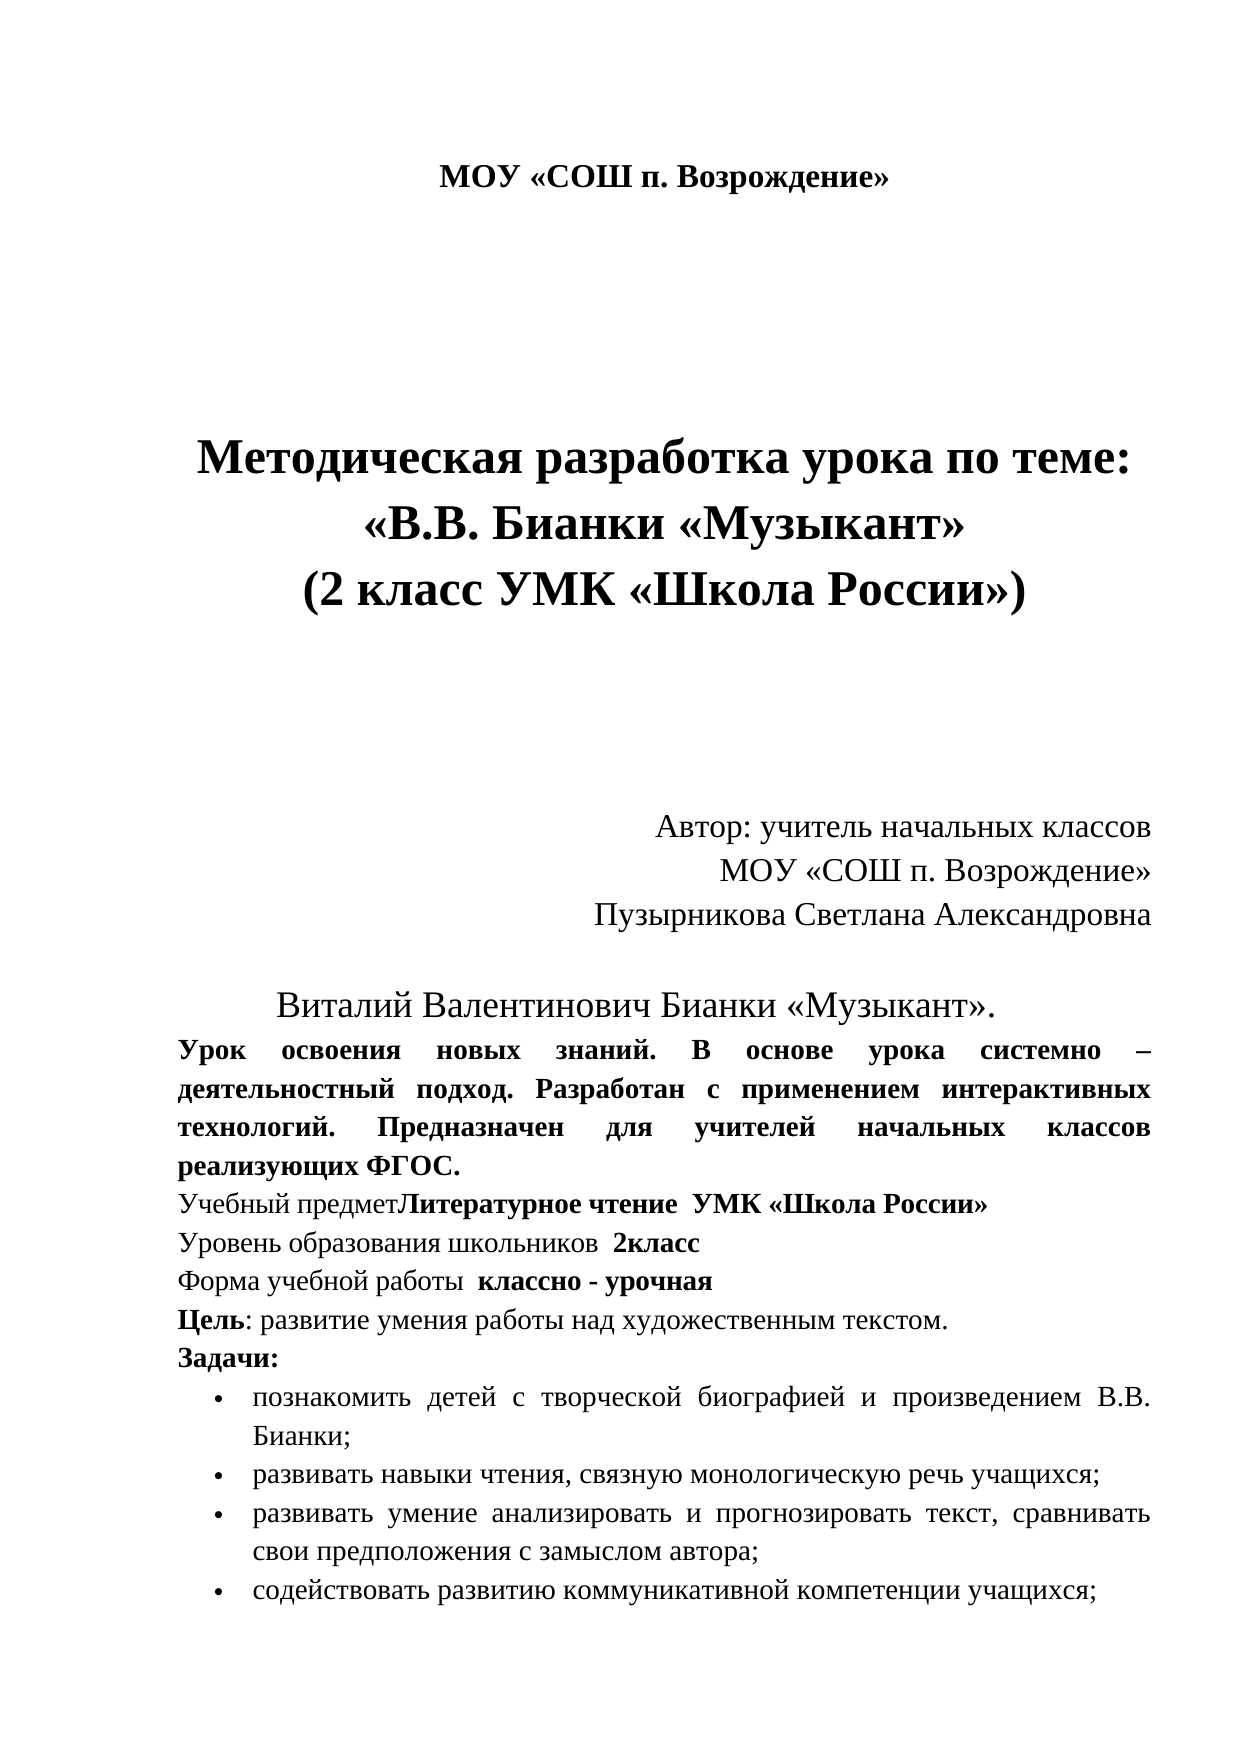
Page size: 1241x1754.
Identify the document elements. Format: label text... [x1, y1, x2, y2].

text Форма учебной работы классно - урочная [177, 1263, 1152, 1297]
text «В.В. Бианки «Музыкант» [177, 493, 1152, 550]
text Виталий Валентинович Бианки «Музыкант». [121, 983, 1152, 1026]
list развивать навыки чтения, связную монологическую речь учащихся; [215, 1456, 1152, 1490]
text Задачи: [177, 1341, 1152, 1374]
text Учебный предметЛитературное чтение УМК «Школа России» [177, 1186, 1152, 1220]
list познакомить детей с творческой биографией и произведением В.В. Бианки; [215, 1379, 1152, 1451]
text Цель: развитие умения работы над художественным текстом. [177, 1302, 1152, 1336]
text МОУ «СОШ п. Возрождение» [177, 851, 1152, 889]
text Урок освоения новых знаний. В основе урока системно – деятельностный подход. Разработан с применением интерактивных технологий. Предназначен для учителей начальных классов реализующих ФГОС. [177, 1032, 1152, 1181]
text Пузырникова Светлана Александровна [472, 894, 1152, 933]
text (2 класс УМК «Школа России») [177, 559, 1152, 616]
list развивать умение анализировать и прогнозировать текст, сравнивать свои предположения с замыслом автора; [215, 1495, 1152, 1567]
text Уровень образования школьников 2класс [177, 1225, 1152, 1258]
text Методическая разработка урока по теме: [177, 427, 1152, 484]
list содействовать развитию коммуникативной компетенции учащихся; [215, 1572, 1152, 1605]
text Автор: учитель начальных классов [177, 806, 1152, 845]
text МОУ «СОШ п. Возрождение» [177, 157, 1152, 195]
